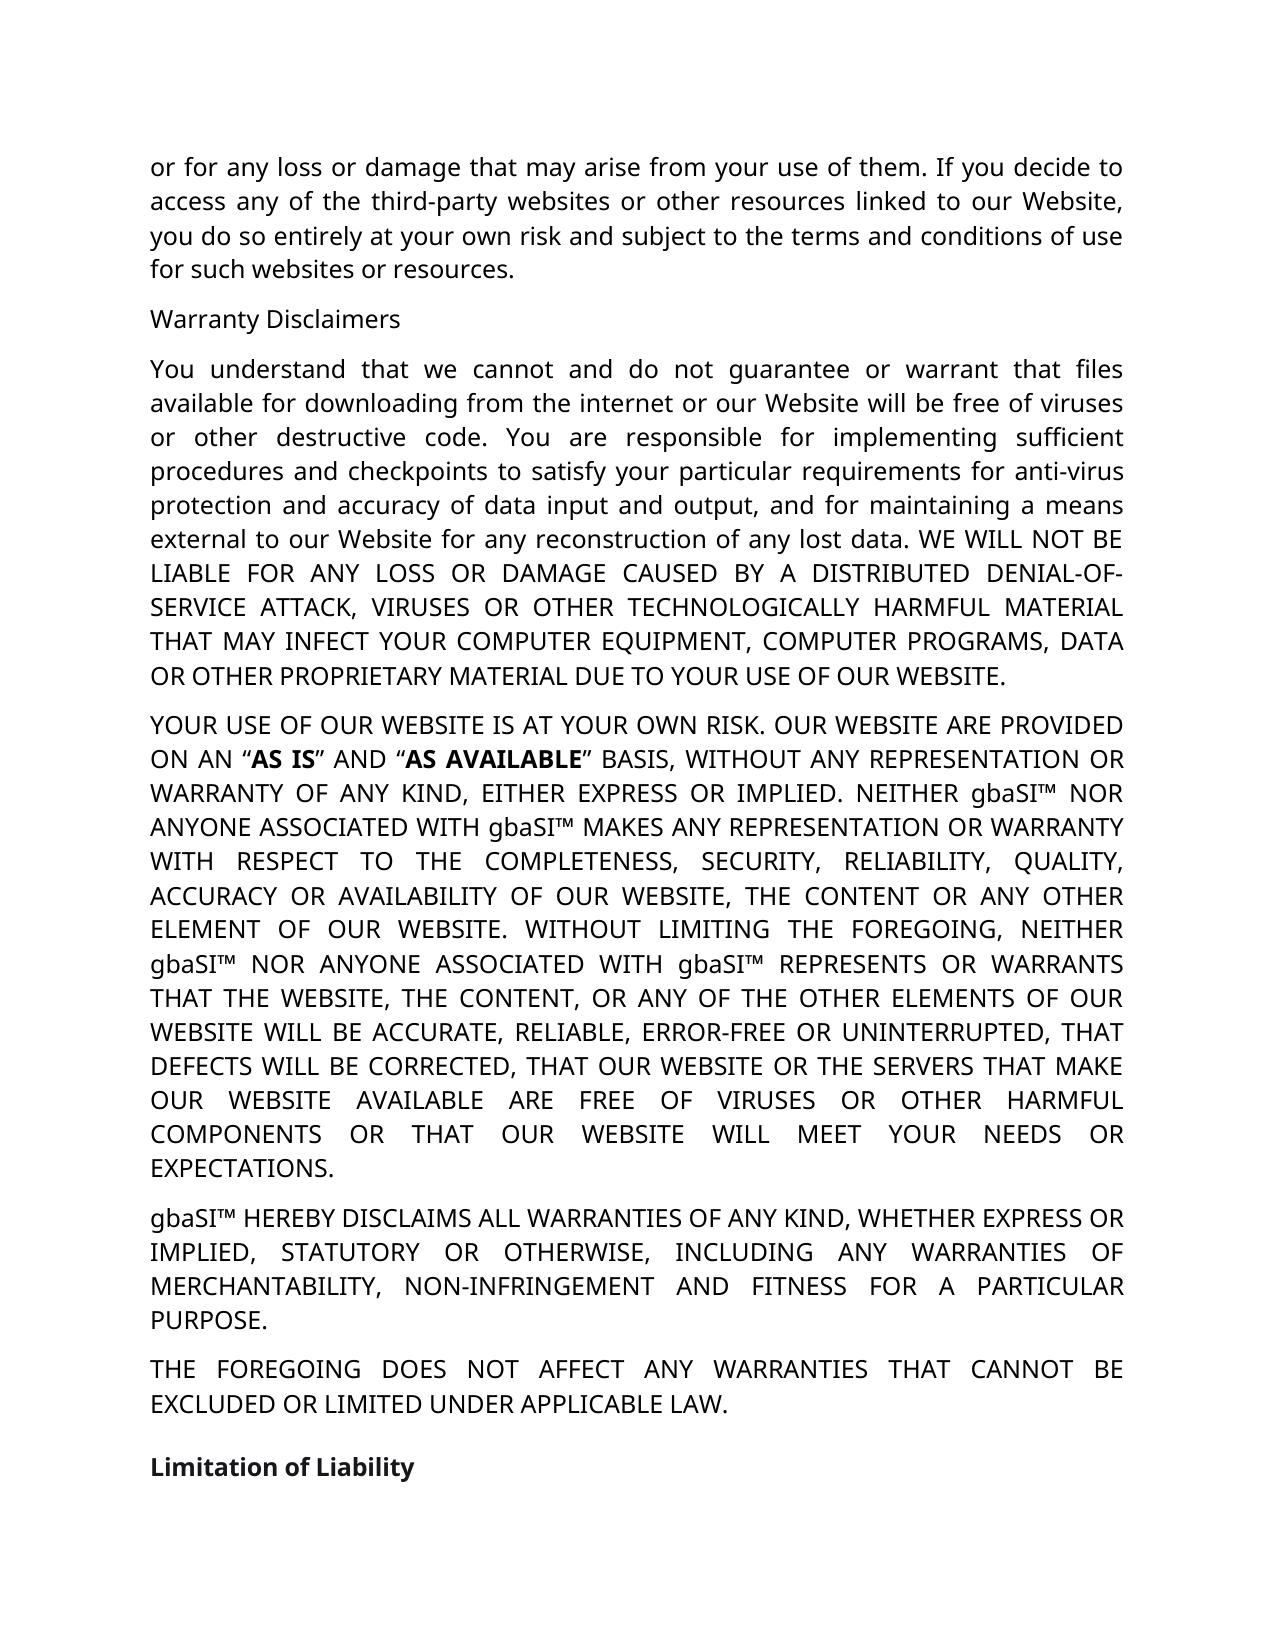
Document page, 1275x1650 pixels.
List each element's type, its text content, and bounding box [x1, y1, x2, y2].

text YOUR USE OF OUR WEBSITE IS AT YOUR OWN RISK. OUR WEBSITE ARE PROVIDED ON AN “AS IS” AND “AS AVAILABLE” BASIS, WITHOUT ANY REPRESENTATION OR WARRANTY OF ANY KIND, EITHER EXPRESS OR IMPLIED. NEITHER gbaSI™ NOR ANYONE ASSOCIATED WITH gbaSI™ MAKES ANY REPRESENTATION OR WARRANTY WITH RESPECT TO THE COMPLETENESS, SECURITY, RELIABILITY, QUALITY, ACCURACY OR AVAILABILITY OF OUR WEBSITE, THE CONTENT OR ANY OTHER ELEMENT OF OUR WEBSITE. WITHOUT LIMITING THE FOREGOING, NEITHER gbaSI™ NOR ANYONE ASSOCIATED WITH gbaSI™ REPRESENTS OR WARRANTS THAT THE WEBSITE, THE CONTENT, OR ANY OF THE OTHER ELEMENTS OF OUR WEBSITE WILL BE ACCURATE, RELIABLE, ERROR-FREE OR UNINTERRUPTED, THAT DEFECTS WILL BE CORRECTED, THAT OUR WEBSITE OR THE SERVERS THAT MAKE OUR WEBSITE AVAILABLE ARE FREE OF VIRUSES OR OTHER HARMFUL COMPONENTS OR THAT OUR WEBSITE WILL MEET YOUR NEEDS OR EXPECTATIONS. [150, 708, 1125, 1185]
text gbaSI™ HEREBY DISCLAIMS ALL WARRANTIES OF ANY KIND, WHETHER EXPRESS OR IMPLIED, STATUTORY OR OTHERWISE, INCLUDING ANY WARRANTIES OF MERCHANTABILITY, NON-INFRINGEMENT AND FITNESS FOR A PARTICULAR PURPOSE. [150, 1200, 1125, 1337]
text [150, 150, 1125, 286]
text Limitation of Liability [150, 1449, 1125, 1483]
text THE FOREGOING DOES NOT AFFECT ANY WARRANTIES THAT CANNOT BE EXCLUDED OR LIMITED UNDER APPLICABLE LAW. [150, 1352, 1125, 1420]
text Warranty Disclaimers [150, 302, 1125, 336]
text You understand that we cannot and do not guarantee or warrant that files available for downloading from the internet or our Website will be free of viruses or other destructive code. You are responsible for implementing sufficient procedures and checkpoints to satisfy your particular requirements for anti-virus protection and accuracy of data input and output, and for maintaining a means external to our Website for any reconstruction of any lost data. WE WILL NOT BE LIABLE FOR ANY LOSS OR DAMAGE CAUSED BY A DISTRIBUTED DENIAL-OF-SERVICE ATTACK, VIRUSES OR OTHER TECHNOLOGICALLY HARMFUL MATERIAL THAT MAY INFECT YOUR COMPUTER EQUIPMENT, COMPUTER PROGRAMS, DATA OR OTHER PROPRIETARY MATERIAL DUE TO YOUR USE OF OUR WEBSITE. [150, 352, 1125, 692]
